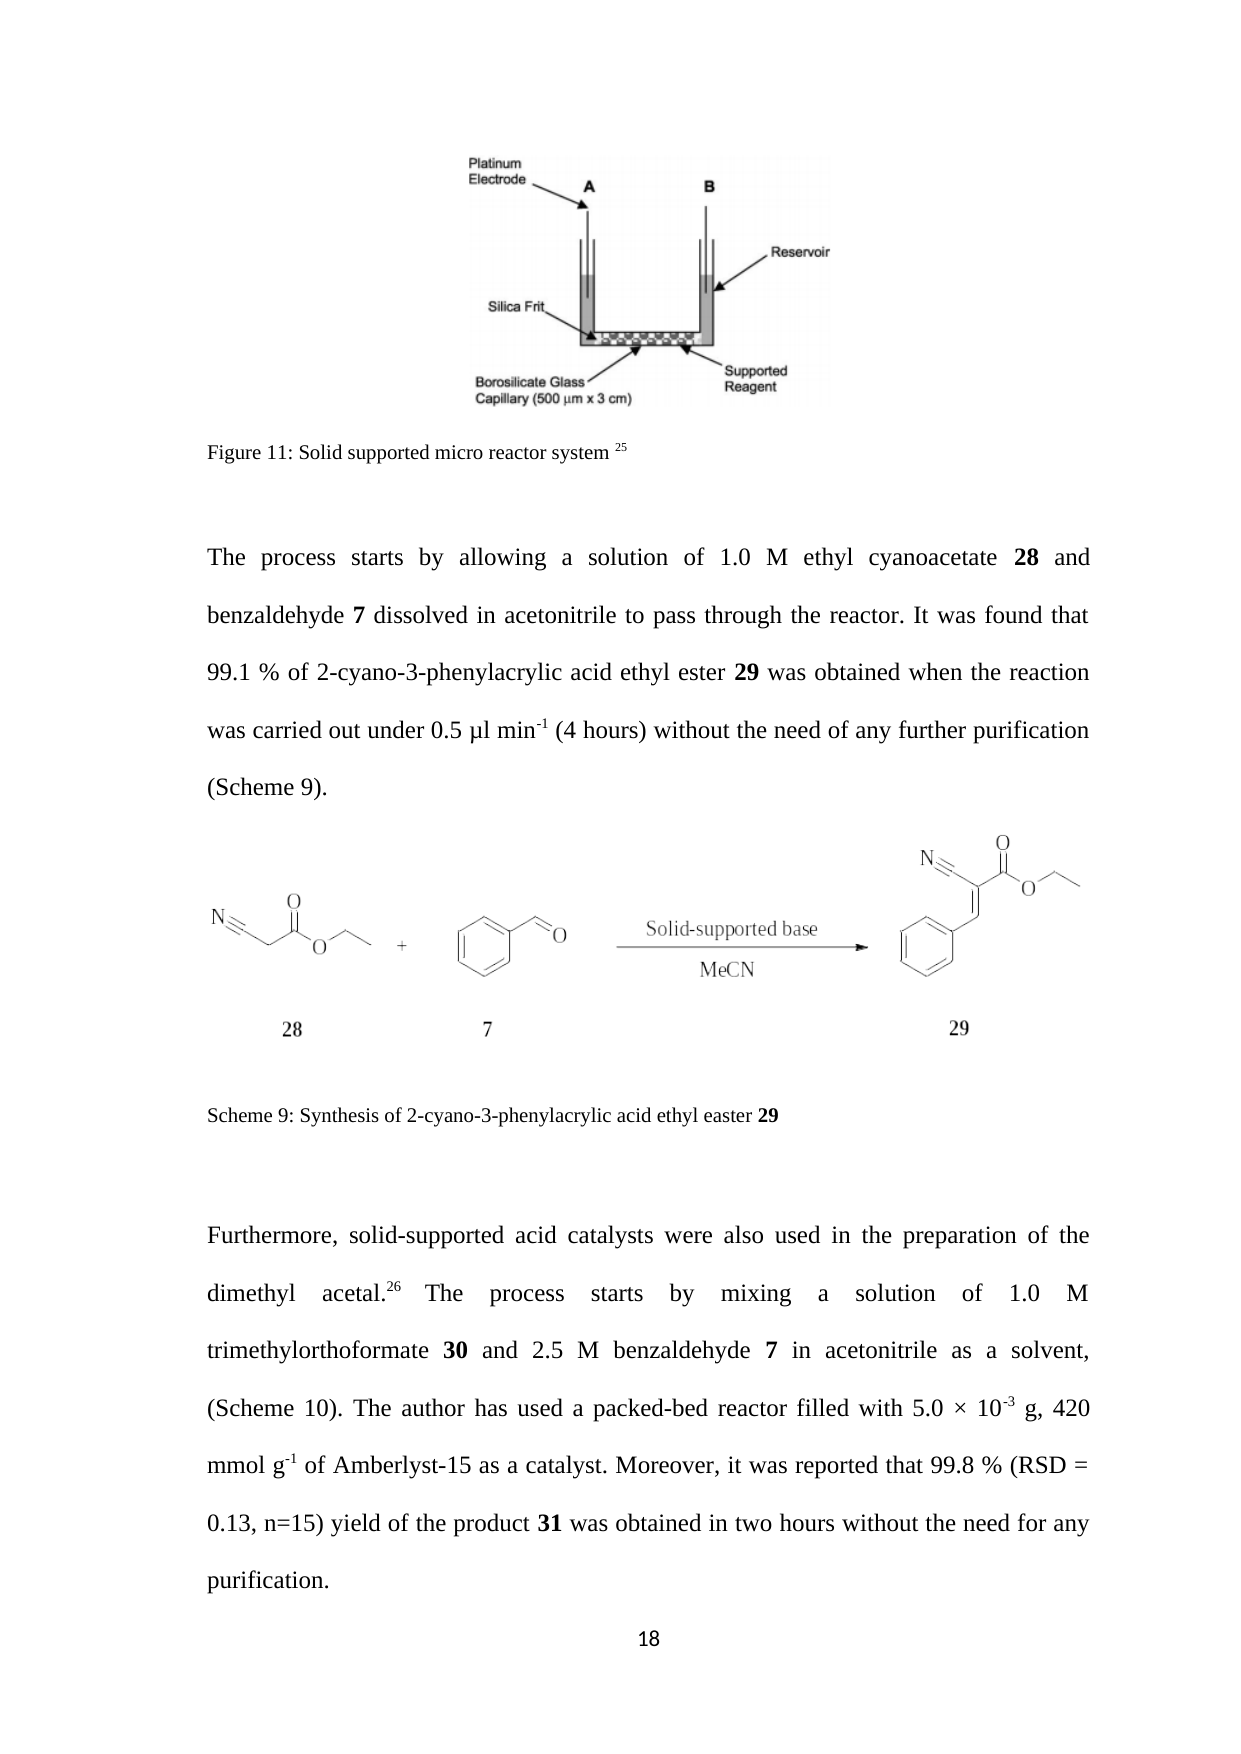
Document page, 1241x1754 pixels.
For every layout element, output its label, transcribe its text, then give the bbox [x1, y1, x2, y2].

text Figure : Solid supported micro reactor system 25 [207, 440, 1090, 464]
picture [458, 150, 839, 412]
text The process starts by allowing a solution of 1.0 M ethyl cyanoacetate 28 and benzaldehyde 7 dissolved in acetonitrile to pass through the reactor. It was found that 99.1 % of 2-cyano-3-phenylacrylic acid ethyl ester 29 was obtained when the reaction was carried out under 0.5 µl min-1 (4 hours) without the need of any further purification (Scheme 9). [207, 542, 1090, 801]
text Furthermore, solid-supported acid catalysts were also used in the preparation of the dimethyl acetal.26 The process starts by mixing a solution of 1.0 M trimethylorthoformate 30 and 2.5 M benzaldehyde 7 in acetonitrile as a solvent, (Scheme 10). The author has used a packed-bed reactor filled with 5.0 × 10-3 g, 420 mmol g-1 of Amberlyst-15 as a catalyst. Moreover, it was reported that 99.8 % (RSD = 0.13, n=15) yield of the product 31 was obtained in two hours without the need for any purification. [207, 1220, 1090, 1594]
text Scheme : Synthesis of 2-cyano-3-phenylacrylic acid ethyl easter 29 [207, 1103, 1090, 1127]
